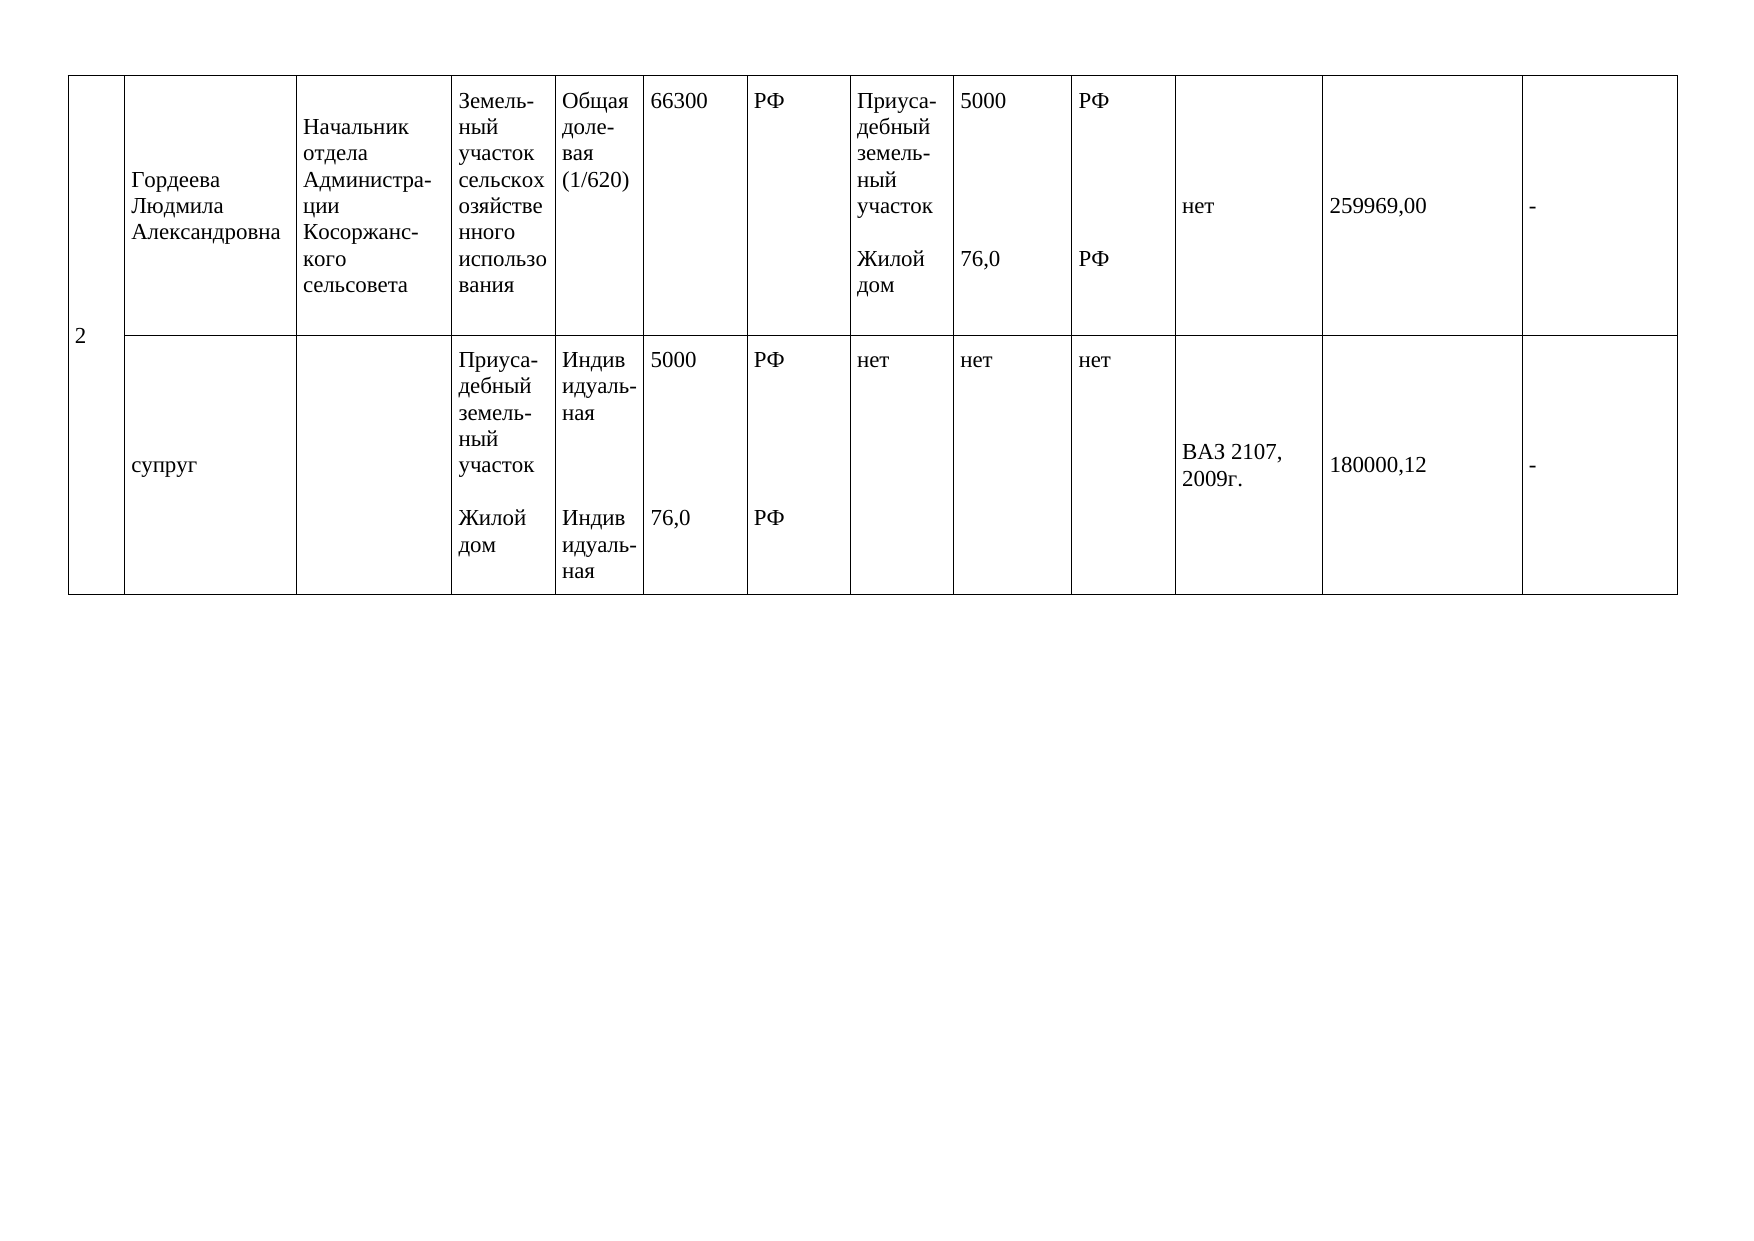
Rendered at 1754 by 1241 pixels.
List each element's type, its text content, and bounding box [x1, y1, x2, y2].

table_cell - [1523, 336, 1677, 594]
table_cell 180000,12 [1323, 336, 1522, 594]
table_cell 5000 76,0 [644, 336, 747, 594]
table_cell Земель-ный участок сельскохозяйственного использования [452, 76, 555, 334]
table_cell РФ [748, 76, 850, 334]
table_cell Приуса-дебный земель-ный участок Жилой дом [851, 76, 953, 334]
table_cell нет [1072, 336, 1175, 594]
table_cell Общая доле-вая (1/620) [556, 76, 643, 334]
table_cell ВАЗ 2107, 2009г. [1176, 336, 1322, 594]
table_cell нет [851, 336, 953, 594]
table_cell 5000 76,0 [954, 76, 1071, 334]
table_cell супруг [125, 336, 296, 594]
table_cell [297, 336, 451, 594]
table_cell 2 [69, 76, 124, 594]
table_cell Индивидуаль-ная Индивидуаль-ная [556, 336, 643, 594]
table_cell нет [954, 336, 1071, 594]
table_cell 66300 [644, 76, 747, 334]
table_cell Гордеева Людмила Александровна [125, 76, 296, 334]
table_cell нет [1176, 76, 1322, 334]
table_cell Начальник отдела Администра-ции Косоржанс-кого сельсовета [297, 76, 451, 334]
table_cell 259969,00 [1323, 76, 1522, 334]
table_cell - [1523, 76, 1677, 334]
table_cell Приуса-дебный земель-ный участок Жилой дом [452, 336, 555, 594]
table_cell РФ РФ [1072, 76, 1175, 334]
table_cell РФ РФ [748, 336, 850, 594]
